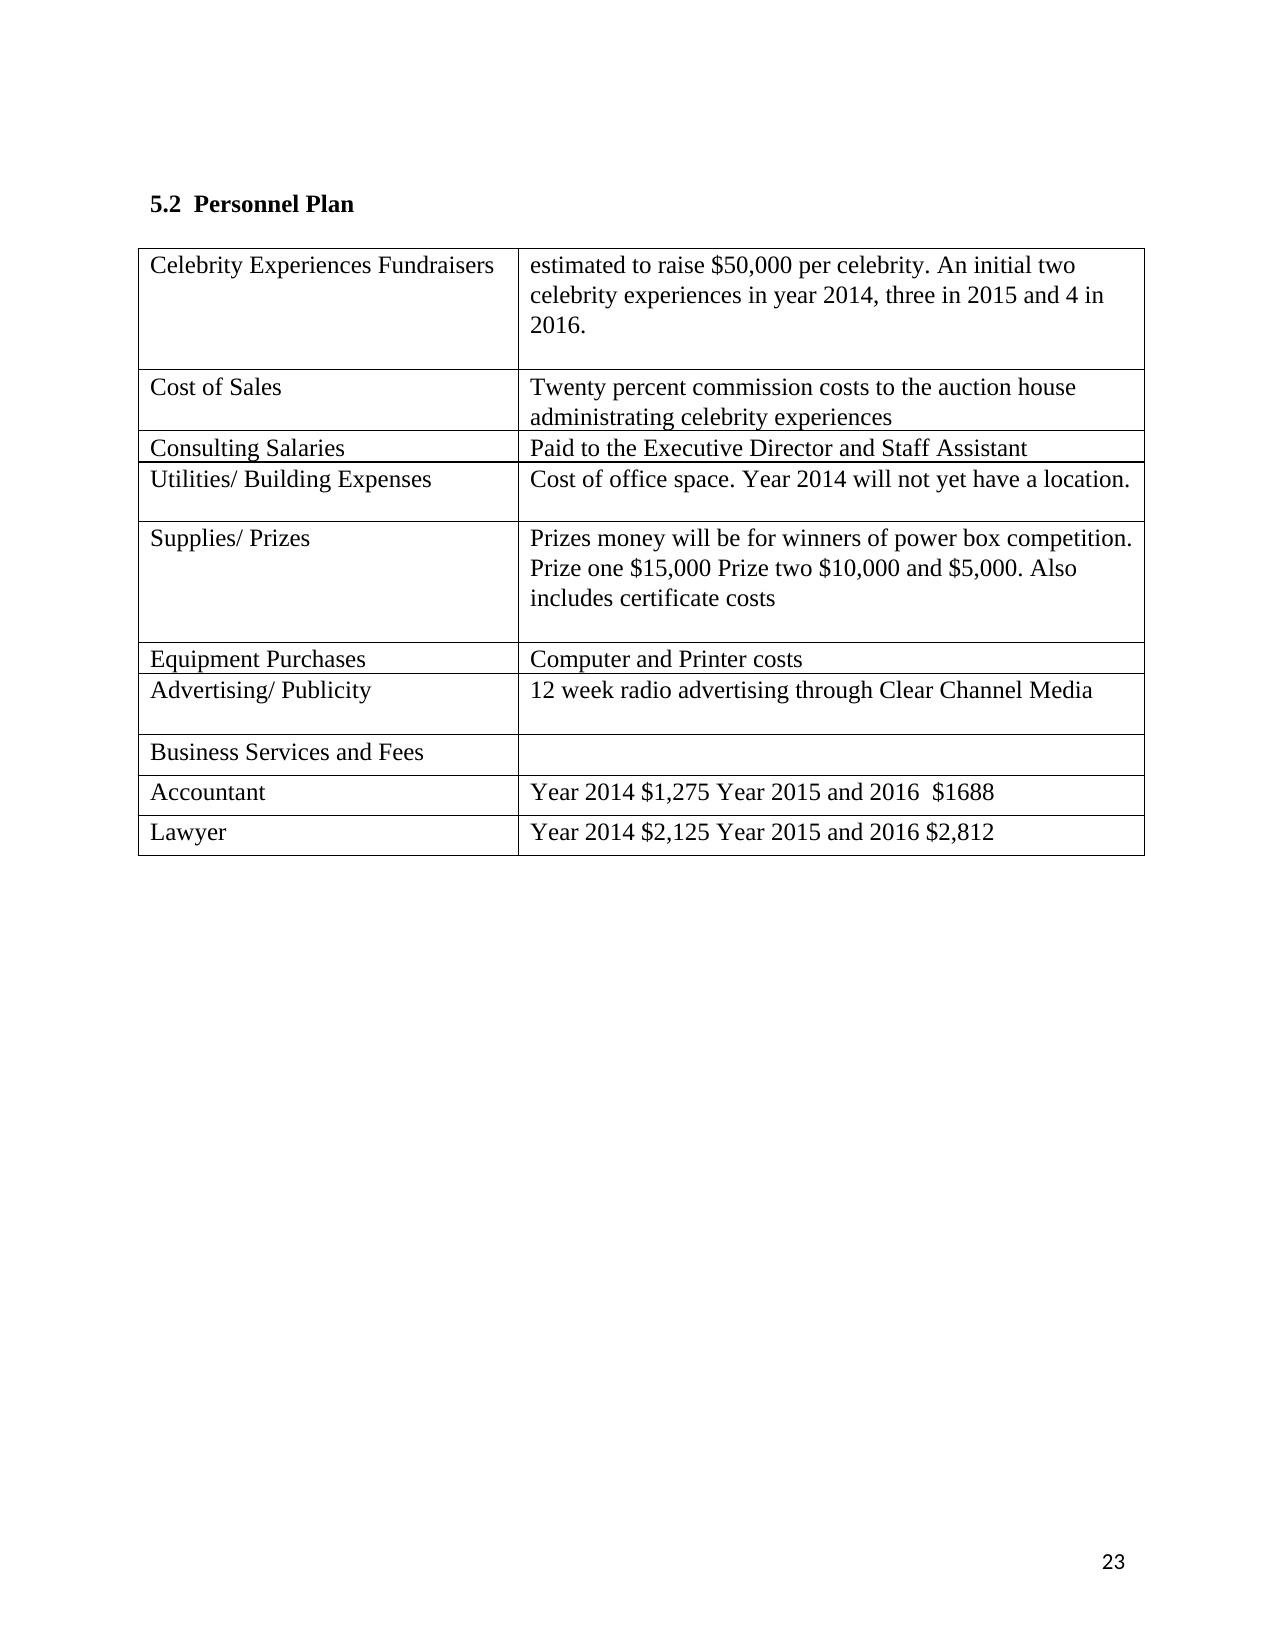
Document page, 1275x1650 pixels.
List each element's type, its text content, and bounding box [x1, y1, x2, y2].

text 5.2 Personnel Plan [150, 188, 1125, 218]
table_cell Utilities/ Building Expenses [139, 463, 518, 521]
table_cell Cost of Sales [139, 370, 518, 430]
table_header Celebrity Experiences Fundraisers [139, 249, 518, 369]
table_cell Prizes money will be for winners of power box competition. Prize one $15,000 Prize two $10,000 and $5,000. Also includes certificate costs [519, 522, 1144, 642]
table_cell Paid to the Executive Director and Staff Assistant [519, 431, 1144, 461]
table_cell Year 2014 $1,275 Year 2015 and 2016 $1688 [519, 776, 1144, 814]
table_cell Computer and Printer costs [519, 643, 1144, 673]
table_cell [519, 735, 1144, 774]
table_cell Lawyer [139, 816, 518, 855]
table_cell Advertising/ Publicity [139, 674, 518, 734]
table_cell Cost of office space. Year 2014 will not yet have a location. [519, 463, 1144, 521]
table_cell Consulting Salaries [139, 431, 518, 461]
table_header estimated to raise $50,000 per celebrity. An initial two celebrity experiences in year 2014, three in 2015 and 4 in 2016. [519, 249, 1144, 369]
table_cell Equipment Purchases [139, 643, 518, 673]
table_cell Year 2014 $2,125 Year 2015 and 2016 $2,812 [519, 816, 1144, 855]
table_cell Supplies/ Prizes [139, 522, 518, 642]
table_cell Twenty percent commission costs to the auction house administrating celebrity experiences [519, 370, 1144, 430]
table_cell Accountant [139, 776, 518, 814]
table_cell Business Services and Fees [139, 735, 518, 774]
table_cell 12 week radio advertising through Clear Channel Media [519, 674, 1144, 734]
